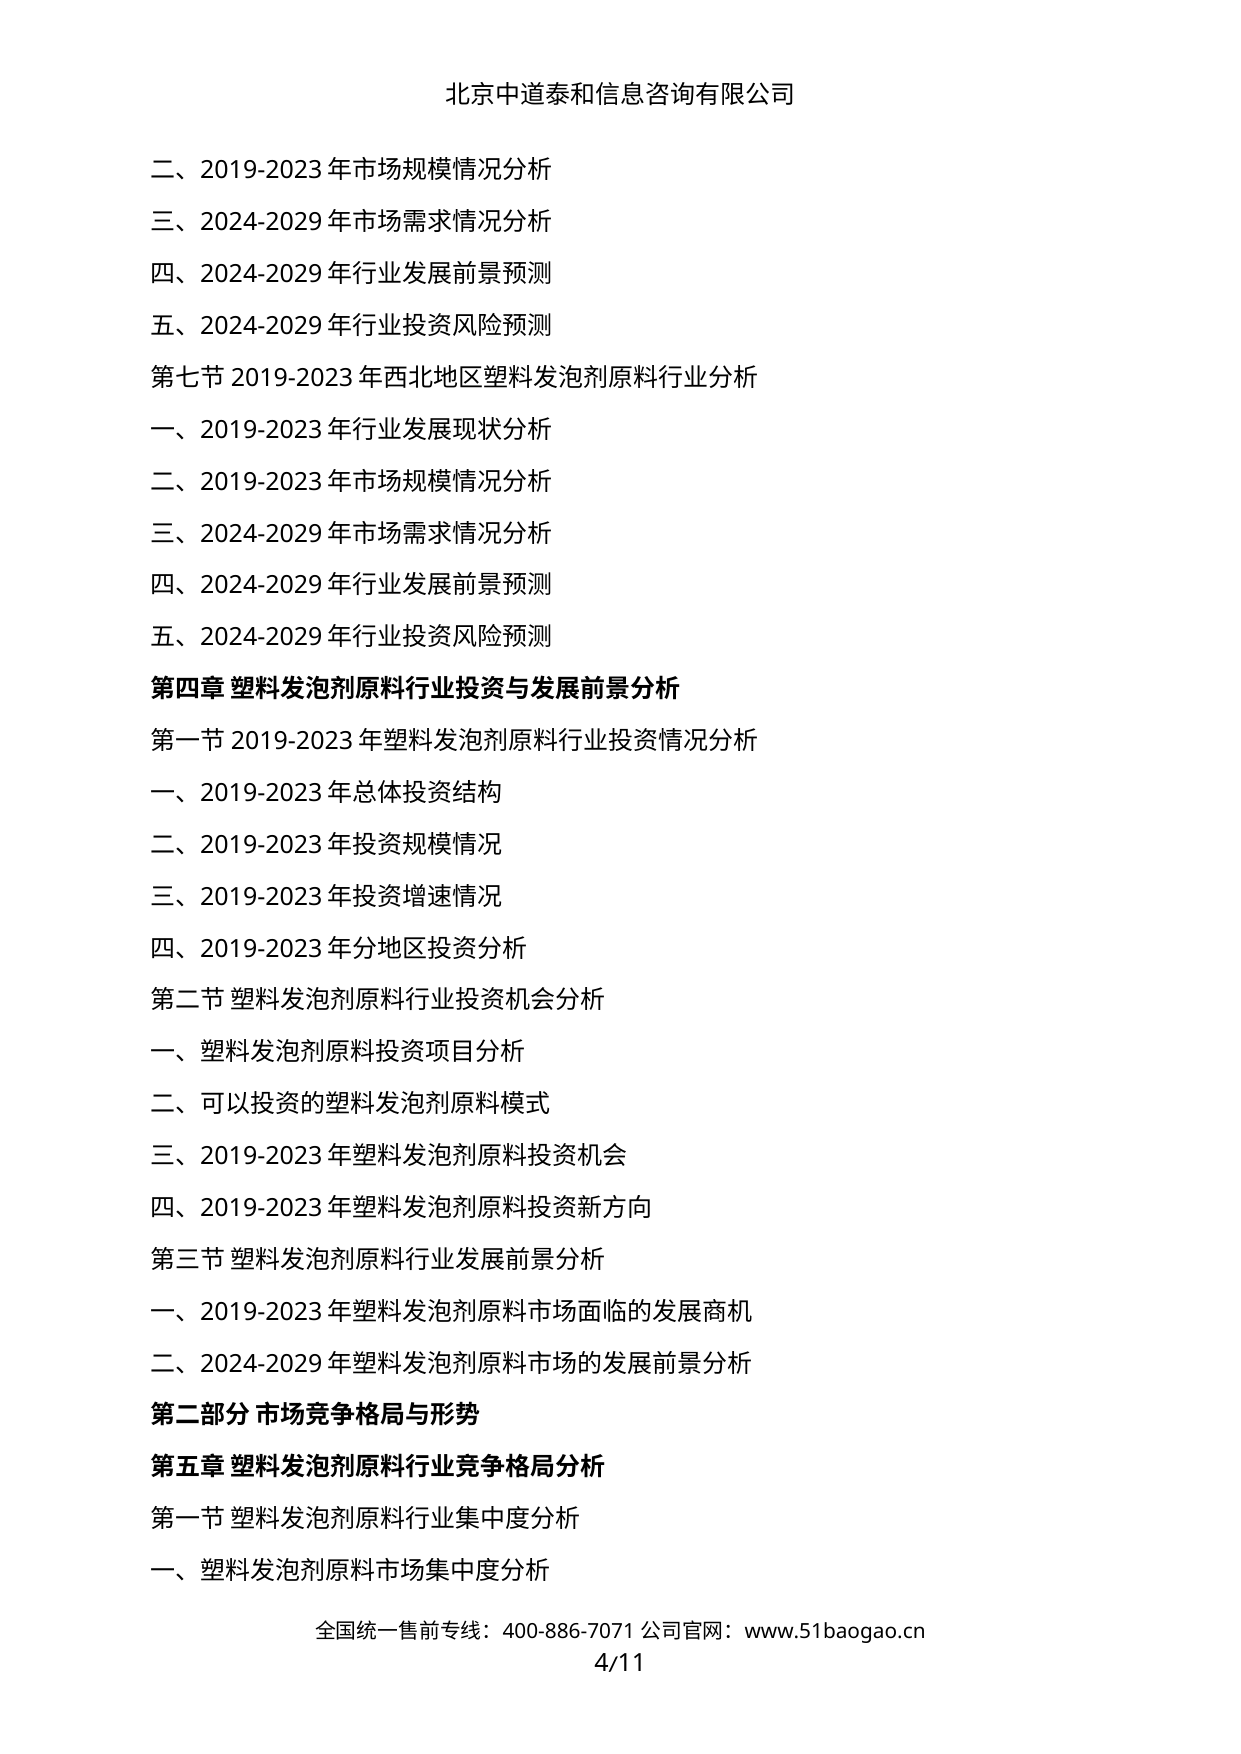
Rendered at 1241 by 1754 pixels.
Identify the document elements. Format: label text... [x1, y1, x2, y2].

text 二、2019-2023年市场规模情况分析 [150, 150, 1090, 186]
text 五、2024-2029年行业投资风险预测 [150, 306, 1090, 342]
text 第三节 塑料发泡剂原料行业发展前景分析 [150, 1239, 1090, 1276]
text 二、可以投资的塑料发泡剂原料模式 [150, 1084, 1090, 1120]
text 第一节 塑料发泡剂原料行业集中度分析 [150, 1499, 1090, 1535]
text 一、2019-2023年行业发展现状分析 [150, 409, 1090, 446]
text 二、2019-2023年市场规模情况分析 [150, 461, 1090, 497]
text 第二节 塑料发泡剂原料行业投资机会分析 [150, 980, 1090, 1016]
text 二、2024-2029年塑料发泡剂原料市场的发展前景分析 [150, 1343, 1090, 1379]
text 一、塑料发泡剂原料市场集中度分析 [150, 1551, 1090, 1587]
text 第二部分 市场竞争格局与形势 [150, 1395, 1090, 1431]
text 一、塑料发泡剂原料投资项目分析 [150, 1032, 1090, 1068]
text 第五章 塑料发泡剂原料行业竞争格局分析 [150, 1447, 1090, 1483]
text 五、2024-2029年行业投资风险预测 [150, 617, 1090, 653]
text 四、2019-2023年塑料发泡剂原料投资新方向 [150, 1187, 1090, 1224]
text 四、2019-2023年分地区投资分析 [150, 928, 1090, 964]
text 一、2019-2023年塑料发泡剂原料市场面临的发展商机 [150, 1291, 1090, 1327]
text 四、2024-2029年行业发展前景预测 [150, 254, 1090, 290]
text 一、2019-2023年总体投资结构 [150, 772, 1090, 809]
text 三、2019-2023年投资增速情况 [150, 876, 1090, 912]
text 二、2019-2023年投资规模情况 [150, 824, 1090, 861]
text 三、2024-2029年市场需求情况分析 [150, 202, 1090, 238]
text 第七节 2019-2023年西北地区塑料发泡剂原料行业分析 [150, 357, 1090, 394]
text 四、2024-2029年行业发展前景预测 [150, 565, 1090, 601]
text 三、2019-2023年塑料发泡剂原料投资机会 [150, 1136, 1090, 1172]
text 第一节 2019-2023年塑料发泡剂原料行业投资情况分析 [150, 721, 1090, 757]
text 三、2024-2029年市场需求情况分析 [150, 513, 1090, 549]
text 第四章 塑料发泡剂原料行业投资与发展前景分析 [150, 669, 1090, 705]
